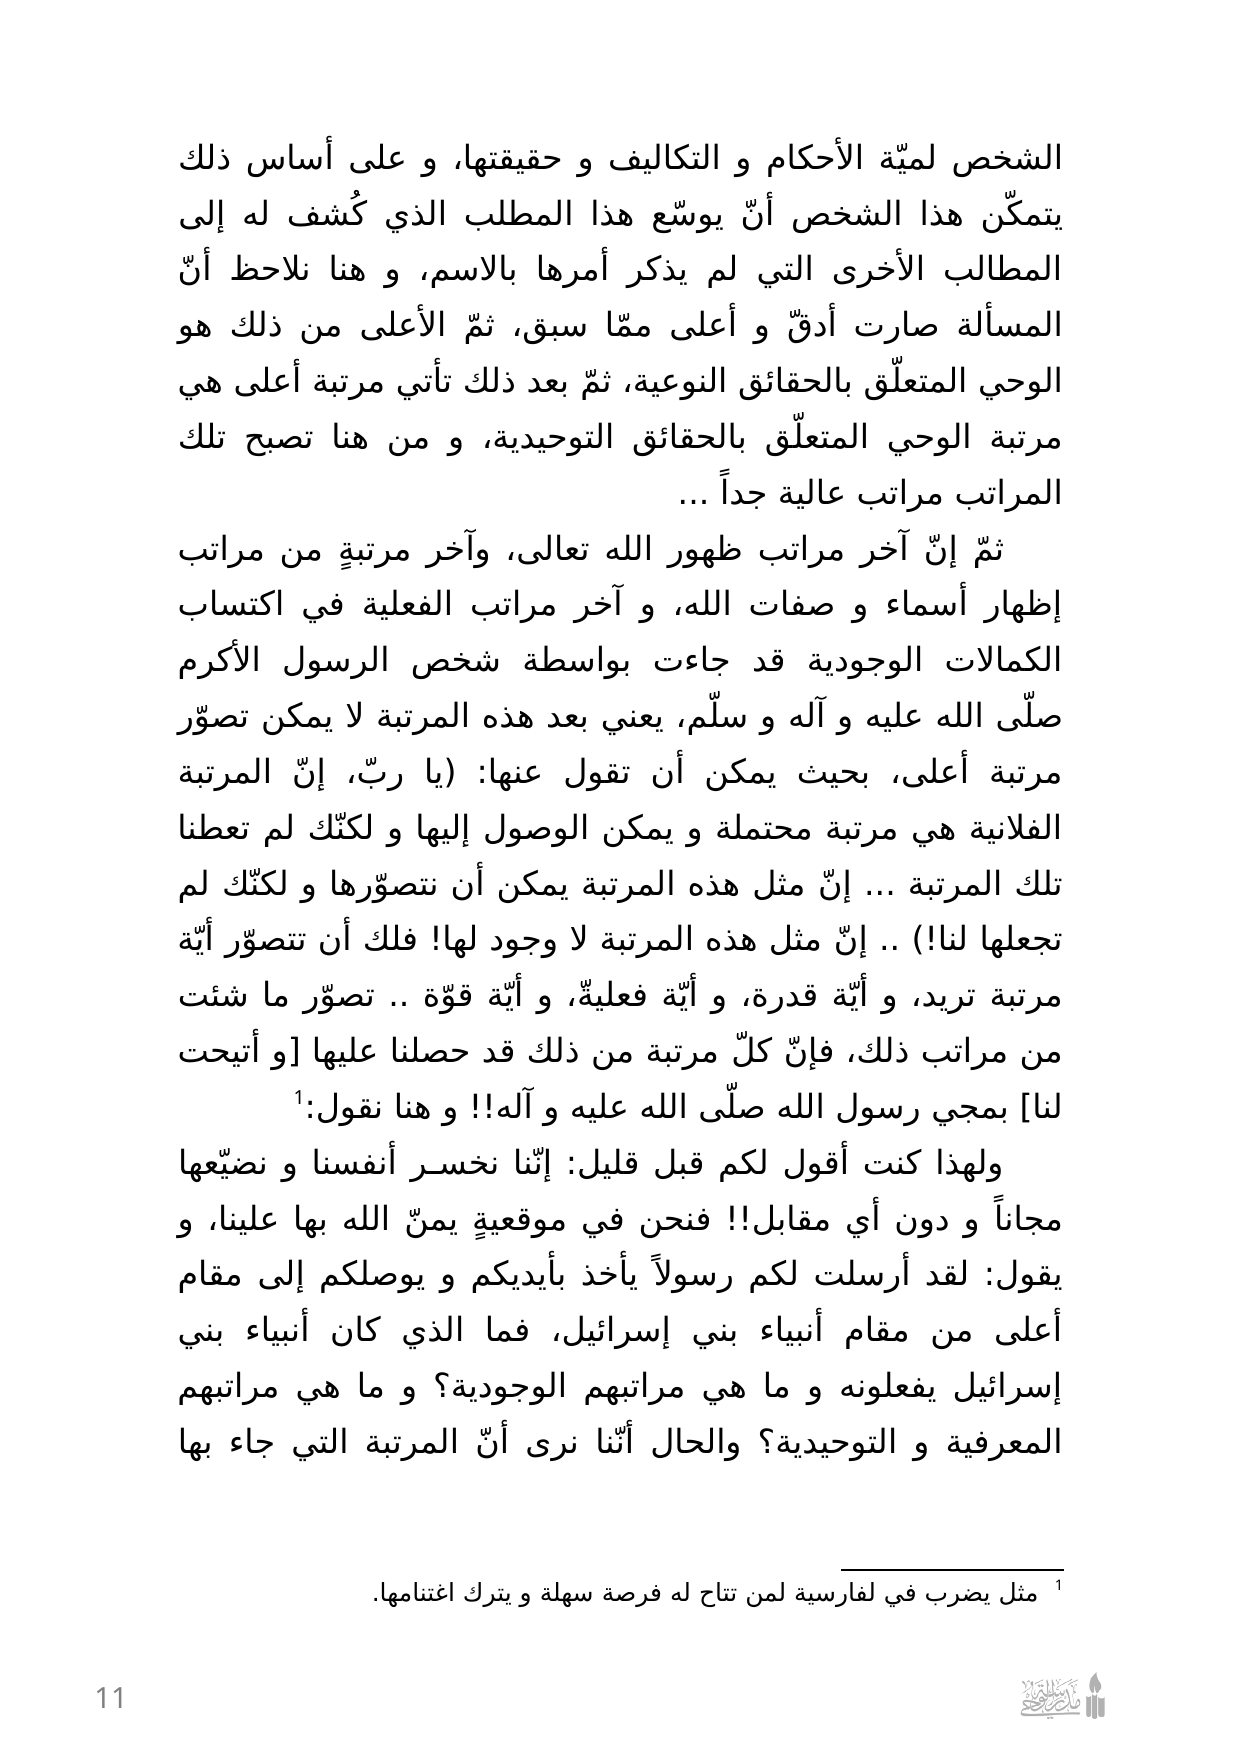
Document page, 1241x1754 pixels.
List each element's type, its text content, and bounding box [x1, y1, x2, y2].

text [177, 1141, 1063, 1476]
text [177, 136, 1063, 527]
text ثمّ إنّ آخر مراتب ظهور الله تعالى، وآخر مرتبةٍ من مراتب إظهار أسماء و صفات الله، و آخر مراتب الفعلية في اكتساب الكمالات الوجودية قد جاءت بواسطة شخص الرسول الأكرم صلّى الله عليه و آله و سلّم، يعني بعد هذه المرتبة لا يمكن تصوّر مرتبة أعلى، بحيث يمكن أن تقول عنها: (يا ربّ، إنّ المرتبة الفلانية هي مرتبة محتملة و يمكن الوصول إليها و لكنّك لم تعطنا تلك المرتبة ... إنّ مثل هذه المرتبة يمكن أن نتصوّرها و لكنّك لم تجعلها لنا!) .. إنّ مثل هذه المرتبة لا وجود لها! فلك أن تتصوّر أيّة مرتبة تريد، و أيّة قدرة، و أيّة فعليةّ، و أيّة قوّة .. تصوّر ما شئت من مراتب ذلك، فإنّ كلّ مرتبة من ذلك قد حصلنا عليها [و أتيحت لنا] بمجي رسول الله صلّى الله عليه و آله!! و هنا نقول: [177, 527, 1063, 1141]
picture [1020, 1672, 1105, 1719]
